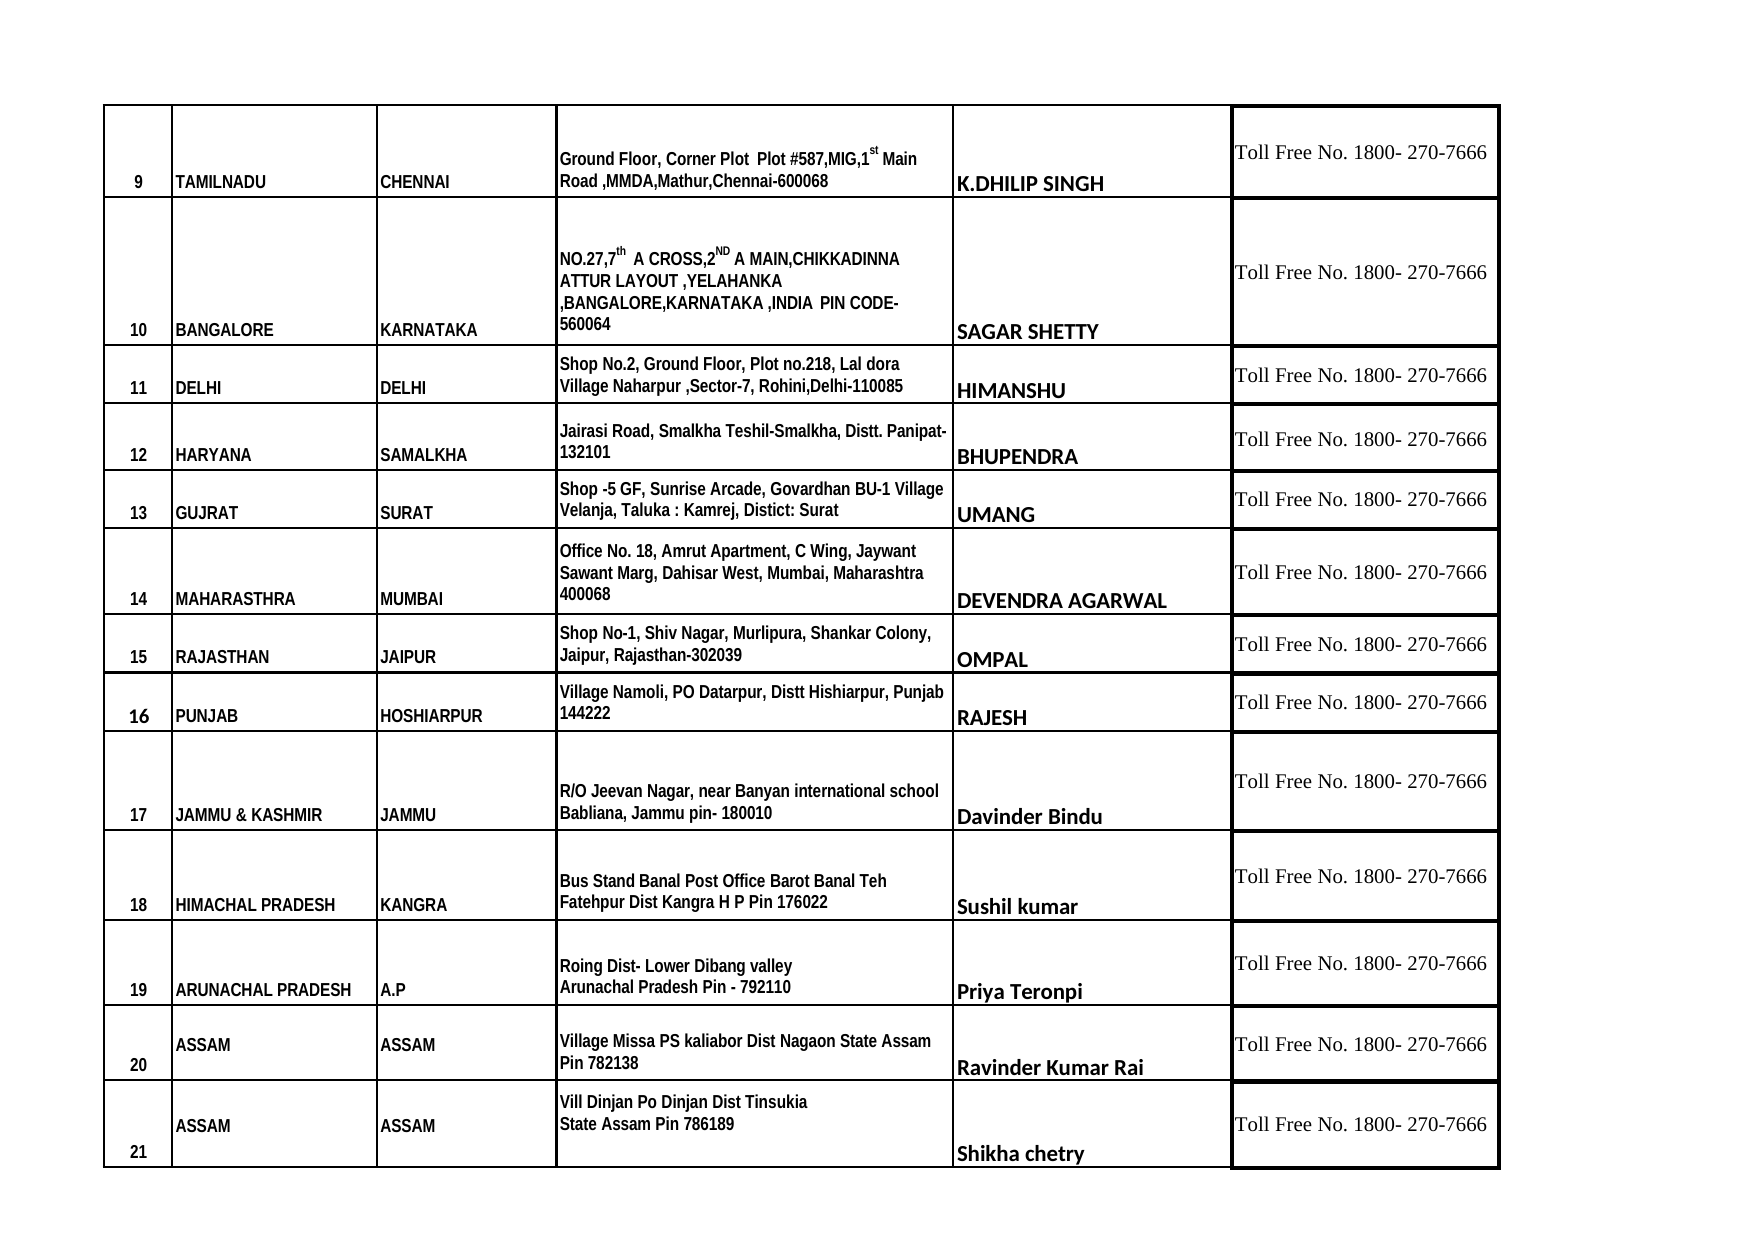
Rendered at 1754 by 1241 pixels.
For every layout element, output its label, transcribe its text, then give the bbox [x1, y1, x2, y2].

table_cell 18 [105, 831, 171, 919]
table_cell NO.27,7th A CROSS,2ND A MAIN,CHIKKADINNA ATTUR LAYOUT ,YELAHANKA ,BANGALORE,KARNATAKA ,INDIA PIN CODE- 560064 [558, 198, 952, 344]
table_cell BHUPENDRA [954, 404, 1230, 468]
table_cell HOSHIARPUR [378, 674, 555, 730]
table_cell SAMALKHA [378, 404, 555, 468]
table_cell MUMBAI [378, 529, 555, 613]
table_cell HIMANSHU [954, 346, 1230, 402]
table_cell RAJASTHAN [173, 615, 376, 671]
table_cell ASSAM [378, 1081, 555, 1166]
table_cell R/O Jeevan Nagar, near Banyan international school Babliana, Jammu pin- 180010 [558, 732, 952, 829]
table_cell Ground Floor, Corner Plot Plot #587,MIG,1st Main Road ,MMDA,Mathur,Chennai-600068 [558, 106, 952, 196]
table_cell Toll Free No. 1800- 270-7666 [1234, 923, 1497, 1004]
table_cell A.P [378, 921, 555, 1004]
table_cell 15 [105, 615, 171, 671]
table_cell 12 [105, 404, 171, 468]
table_cell 11 [105, 346, 171, 402]
table_cell Toll Free No. 1800- 270-7666 [1234, 734, 1497, 829]
table_cell HARYANA [173, 404, 376, 468]
table_cell CHENNAI [378, 106, 555, 196]
table_cell UMANG [954, 471, 1230, 527]
table_cell Bus Stand Banal Post Office Barot Banal Teh Fatehpur Dist Kangra H P Pin 176022 [558, 831, 952, 919]
table_cell Toll Free No. 1800- 270-7666 [1234, 531, 1497, 613]
table_cell Office No. 18, Amrut Apartment, C Wing, Jaywant Sawant Marg, Dahisar West, Mumbai, Maharashtra 400068 [558, 529, 952, 613]
table_cell ASSAM [378, 1006, 555, 1079]
table_cell JAMMU & KASHMIR [173, 732, 376, 829]
table_cell Sushil kumar [954, 831, 1230, 919]
table_cell GUJRAT [173, 471, 376, 527]
table_cell Village Namoli, PO Datarpur, Distt Hishiarpur, Punjab 144222 [558, 674, 952, 730]
table_cell Toll Free No. 1800- 270-7666 [1234, 406, 1497, 468]
table_cell KANGRA [378, 831, 555, 919]
table_cell Davinder Bindu [954, 732, 1230, 829]
table_cell SAGAR SHETTY [954, 198, 1230, 344]
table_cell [1234, 1084, 1497, 1166]
table_cell BANGALORE [173, 198, 376, 344]
table_cell ARUNACHAL PRADESH [173, 921, 376, 1004]
table_cell 17 [105, 732, 171, 829]
table_cell Toll Free No. 1800- 270-7666 [1234, 833, 1497, 919]
table_cell Shop -5 GF, Sunrise Arcade, Govardhan BU-1 Village Velanja, Taluka : Kamrej, Distict: Surat [558, 471, 952, 527]
table_cell KARNATAKA [378, 198, 555, 344]
table_cell K.DHILIP SINGH [954, 106, 1230, 196]
table_cell RAJESH [954, 674, 1230, 730]
table_cell ASSAM [173, 1006, 376, 1079]
table_cell Ravinder Kumar Rai [954, 1006, 1230, 1079]
table_cell OMPAL [954, 615, 1230, 671]
table_cell Shop No.2, Ground Floor, Plot no.218, Lal dora Village Naharpur ,Sector-7, Rohini,Delhi-110085 [558, 346, 952, 402]
table_cell 13 [105, 471, 171, 527]
table_cell Toll Free No. 1800- 270-7666 [1234, 1008, 1497, 1079]
table_cell Village Missa PS kaliabor Dist Nagaon State Assam Pin 782138 [558, 1006, 952, 1079]
table_cell Jairasi Road, Smalkha Teshil-Smalkha, Distt. Panipat- 132101 [558, 404, 952, 468]
table_cell Toll Free No. 1800- 270-7666 [1234, 676, 1497, 730]
table_cell TAMILNADU [173, 106, 376, 196]
table_cell 14 [105, 529, 171, 613]
table_cell 20 [105, 1006, 171, 1079]
table_cell DELHI [173, 346, 376, 402]
table_cell DEVENDRA AGARWAL [954, 529, 1230, 613]
table_cell SURAT [378, 471, 555, 527]
table_cell ASSAM [173, 1081, 376, 1166]
table_cell JAMMU [378, 732, 555, 829]
table_cell Toll Free No. 1800- 270-7666 [1234, 473, 1497, 527]
table_cell 16 [105, 674, 171, 730]
table_cell 19 [105, 921, 171, 1004]
table_cell Shop No-1, Shiv Nagar, Murlipura, Shankar Colony, Jaipur, Rajasthan-302039 [558, 615, 952, 671]
table_cell 10 [105, 198, 171, 344]
table_cell MAHARASTHRA [173, 529, 376, 613]
table_cell Vill Dinjan Po Dinjan Dist Tinsukia State Assam Pin 786189 [558, 1081, 952, 1166]
table_cell HIMACHAL PRADESH [173, 831, 376, 919]
table_cell Toll Free No. 1800- 270-7666 [1234, 348, 1497, 402]
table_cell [1234, 108, 1497, 196]
table_cell JAIPUR [378, 615, 555, 671]
table_cell Toll Free No. 1800- 270-7666 [1234, 617, 1497, 671]
table_cell 21 [105, 1081, 171, 1166]
table_cell PUNJAB [173, 674, 376, 730]
table_cell Priya Teronpi [954, 921, 1230, 1004]
table_cell DELHI [378, 346, 555, 402]
table_cell 9 [105, 106, 171, 196]
table_cell Roing Dist- Lower Dibang valley Arunachal Pradesh Pin - 792110 [558, 921, 952, 1004]
table_cell Toll Free No. 1800- 270-7666 [1234, 200, 1497, 344]
table_cell Shikha chetry [954, 1081, 1230, 1166]
